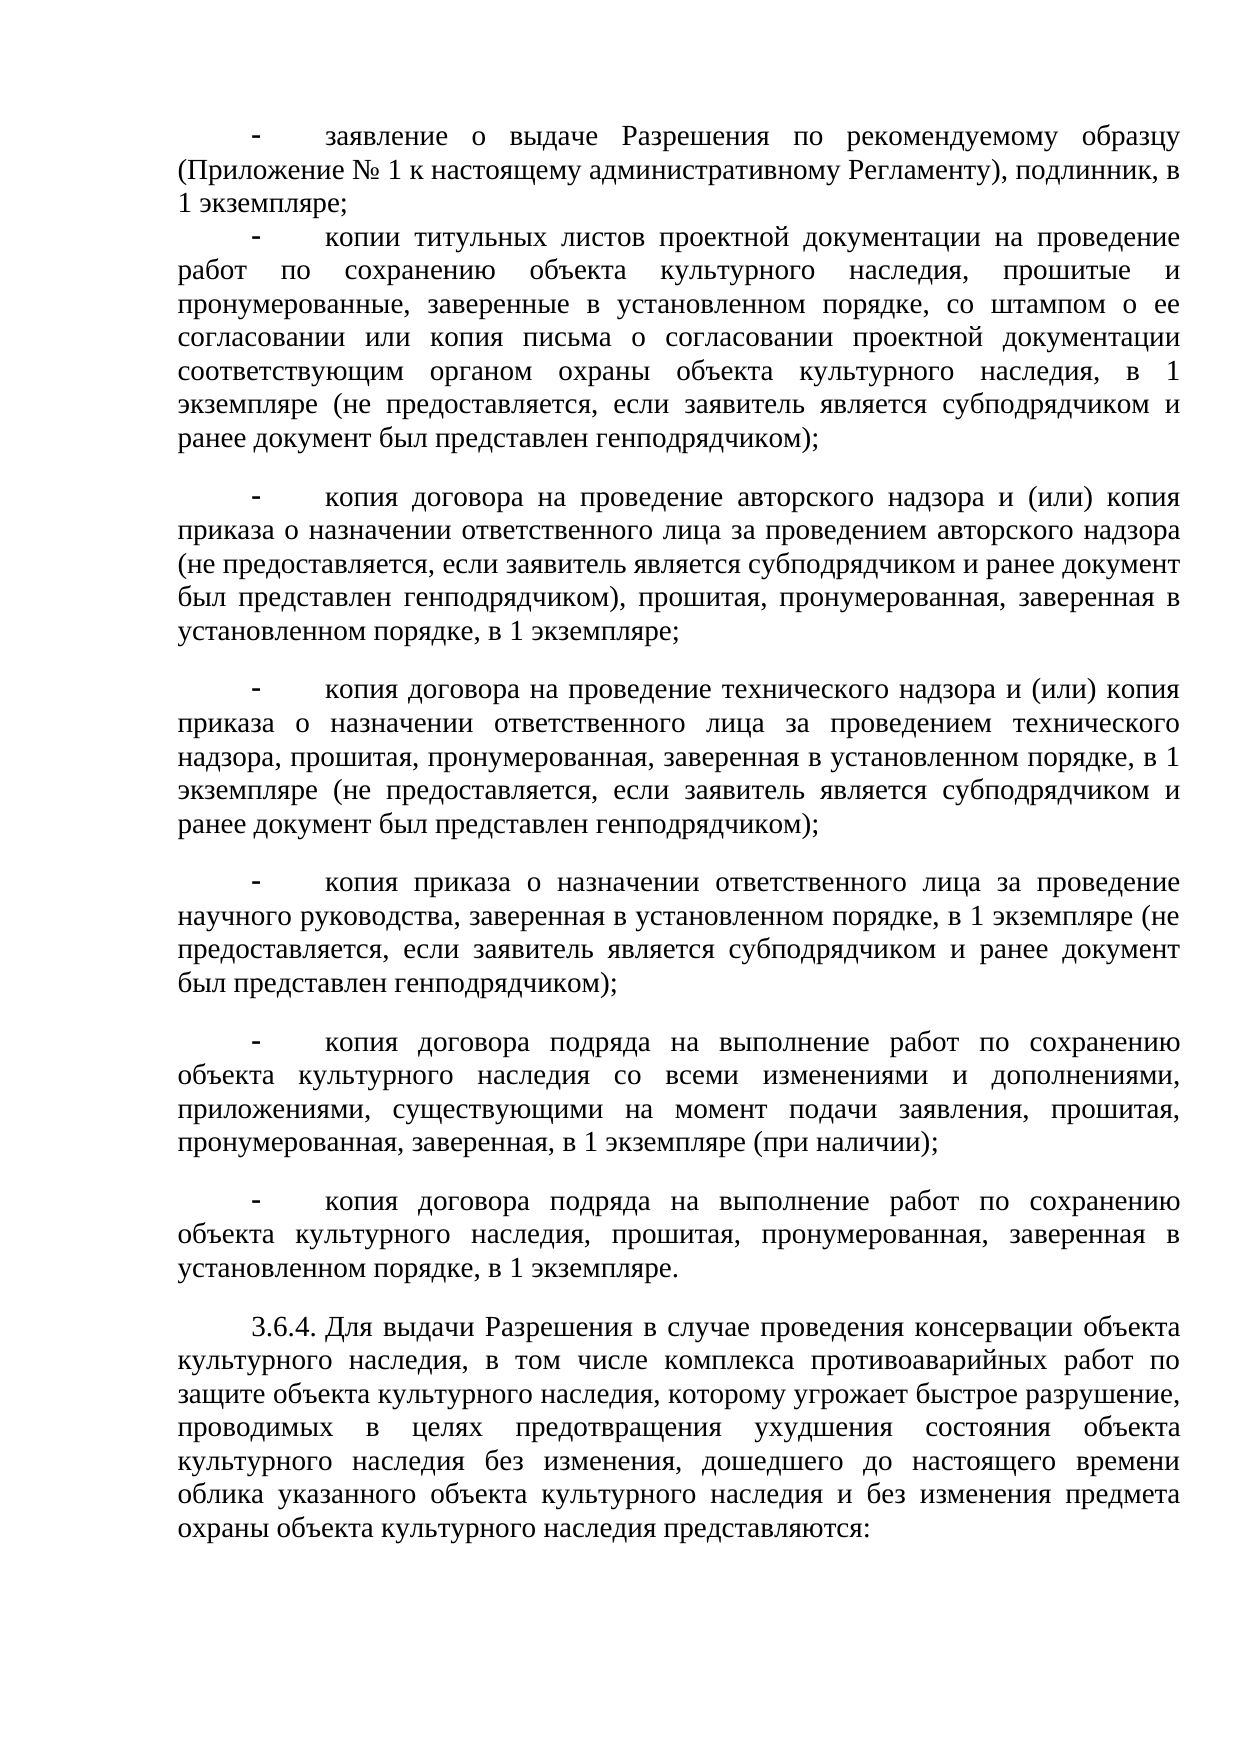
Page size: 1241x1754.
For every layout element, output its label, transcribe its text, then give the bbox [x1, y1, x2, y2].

list копия договора подряда на выполнение работ по сохранению объекта культурного наследия, прошитая, пронумерованная, заверенная в установленном порядке, в 1 экземпляре. [177, 1183, 1181, 1284]
list Для выдачи Разрешения в случае проведения консервации объекта культурного наследия, в том числе комплекса противоаварийных работ по защите объекта культурного наследия, которому угрожает быстрое разрушение, проводимых в целях предотвращения ухудшения состояния объекта культурного наследия без изменения, дошедшего до настоящего времени облика указанного объекта культурного наследия и без изменения предмета охраны объекта культурного наследия представляются: [177, 1309, 1181, 1543]
list копия договора на проведение технического надзора и (или) копия приказа о назначении ответственного лица за проведением технического надзора, прошитая, пронумерованная, заверенная в установленном порядке, в 1 экземпляре (не предоставляется, если заявитель является субподрядчиком и ранее документ был представлен генподрядчиком); [177, 672, 1181, 839]
list копия договора подряда на выполнение работ по сохранению объекта культурного наследия со всеми изменениями и дополнениями, приложениями, существующими на момент подачи заявления, прошитая, пронумерованная, заверенная, в 1 экземпляре (при наличии); [177, 1024, 1181, 1158]
list копии титульных листов проектной документации на проведение работ по сохранению объекта культурного наследия, прошитые и пронумерованные, заверенные в установленном порядке, со штампом о ее согласовании или копия письма о согласовании проектной документации соответствующим органом охраны объекта культурного наследия, в 1 экземпляре (не предоставляется, если заявитель является субподрядчиком и ранее документ был представлен генподрядчиком); [177, 219, 1181, 454]
list копия договора на проведение авторского надзора и (или) копия приказа о назначении ответственного лица за проведением авторского надзора (не предоставляется, если заявитель является субподрядчиком и ранее документ был представлен генподрядчиком), прошитая, пронумерованная, заверенная в установленном порядке, в 1 экземпляре; [177, 479, 1181, 647]
list копия приказа о назначении ответственного лица за проведение научного руководства, заверенная в установленном порядке, в 1 экземпляре (не предоставляется, если заявитель является субподрядчиком и ранее документ был представлен генподрядчиком); [177, 864, 1181, 999]
list заявление о выдаче Разрешения по рекомендуемому образцу (Приложение № 1 к настоящему административному Регламенту), подлинник, в 1 экземпляре; [177, 118, 1181, 219]
